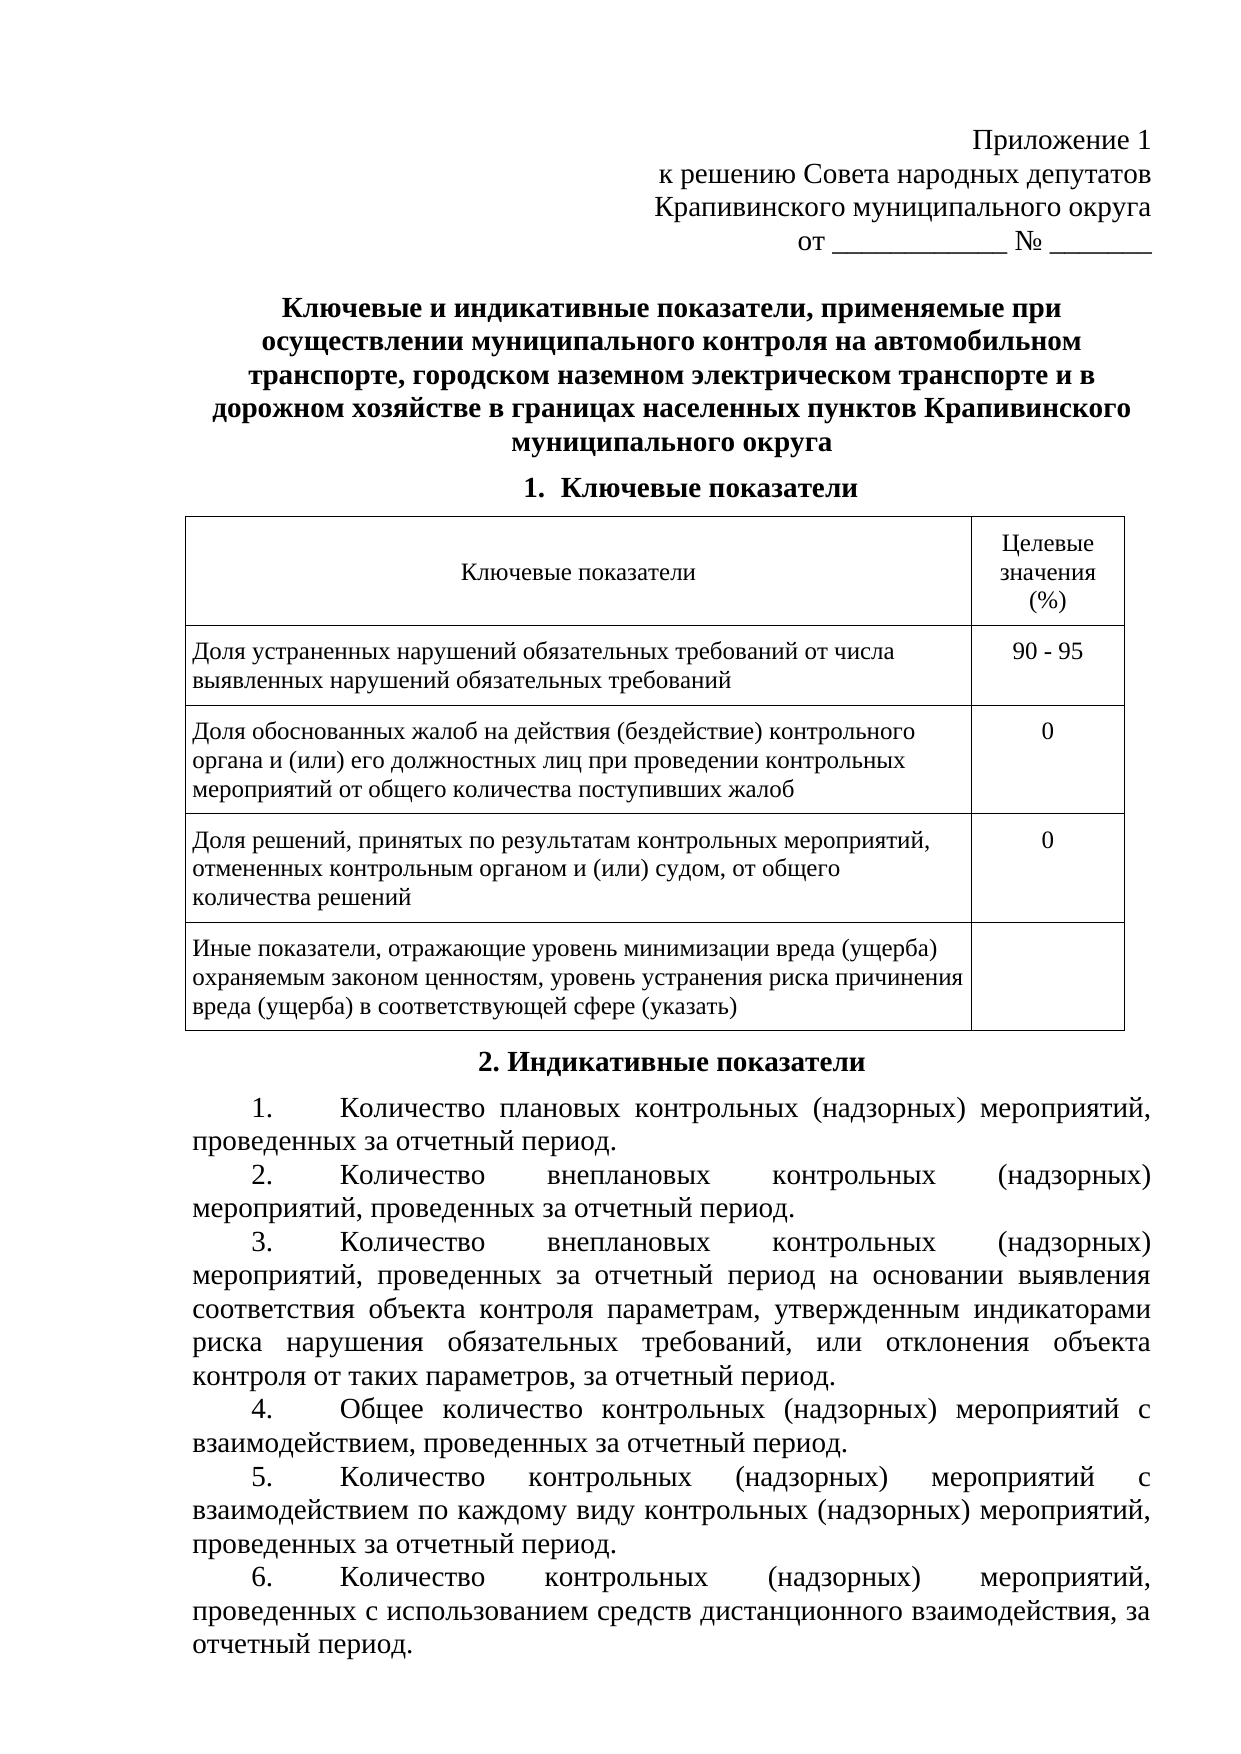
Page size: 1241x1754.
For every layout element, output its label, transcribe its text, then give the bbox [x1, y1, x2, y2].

text Крапивинского муниципального округа [192, 189, 1152, 223]
text Ключевые и индикативные показатели, применяемые при осуществлении муниципального контроля на автомобильном транспорте, городском наземном электрическом транспорте и в дорожном хозяйстве в границах населенных пунктов Крапивинского муниципального округа [192, 290, 1152, 458]
text Приложение 1 [192, 122, 1152, 156]
list Количество контрольных (надзорных) мероприятий с взаимодействием по каждому виду контрольных (надзорных) мероприятий, проведенных за отчетный период. [192, 1459, 1152, 1559]
table_cell Доля решений, принятых по результатам контрольных мероприятий, отмененных контрольным органом и (или) судом, от общего количества решений [186, 814, 971, 922]
table_cell [972, 923, 1124, 1030]
table_header Ключевые показатели [186, 517, 971, 625]
list Количество контрольных (надзорных) мероприятий, проведенных с использованием средств дистанционного взаимодействия, за отчетный период. [192, 1559, 1152, 1660]
list Количество внеплановых контрольных (надзорных) мероприятий, проведенных за отчетный период на основании выявления соответствия объекта контроля параметрам, утвержденным индикаторами риска нарушения обязательных требований, или отклонения объекта контроля от таких параметров, за отчетный период. [192, 1224, 1152, 1392]
table_header Целевые значения (%) [972, 517, 1124, 625]
table_cell 0 [972, 706, 1124, 813]
text от ____________ № _______ [192, 223, 1152, 256]
table_cell 90 - 95 [972, 626, 1124, 704]
list Общее количество контрольных (надзорных) мероприятий с взаимодействием, проведенных за отчетный период. [192, 1392, 1152, 1459]
list Количество внеплановых контрольных (надзорных) мероприятий, проведенных за отчетный период. [192, 1157, 1152, 1224]
text 2. Индикативные показатели [192, 1044, 1152, 1077]
table_cell Доля устраненных нарушений обязательных требований от числа выявленных нарушений обязательных требований [186, 626, 971, 704]
table_cell 0 [972, 814, 1124, 922]
list Количество плановых контрольных (надзорных) мероприятий, проведенных за отчетный период. [192, 1090, 1152, 1157]
list Ключевые показатели [229, 470, 1152, 504]
text к решению Совета народных депутатов [192, 156, 1152, 189]
table_cell Иные показатели, отражающие уровень минимизации вреда (ущерба) охраняемым законом ценностям, уровень устранения риска причинения вреда (ущерба) в соответствующей сфере (указать) [186, 923, 971, 1030]
table_cell Доля обоснованных жалоб на действия (бездействие) контрольного органа и (или) его должностных лиц при проведении контрольных мероприятий от общего количества поступивших жалоб [186, 706, 971, 813]
